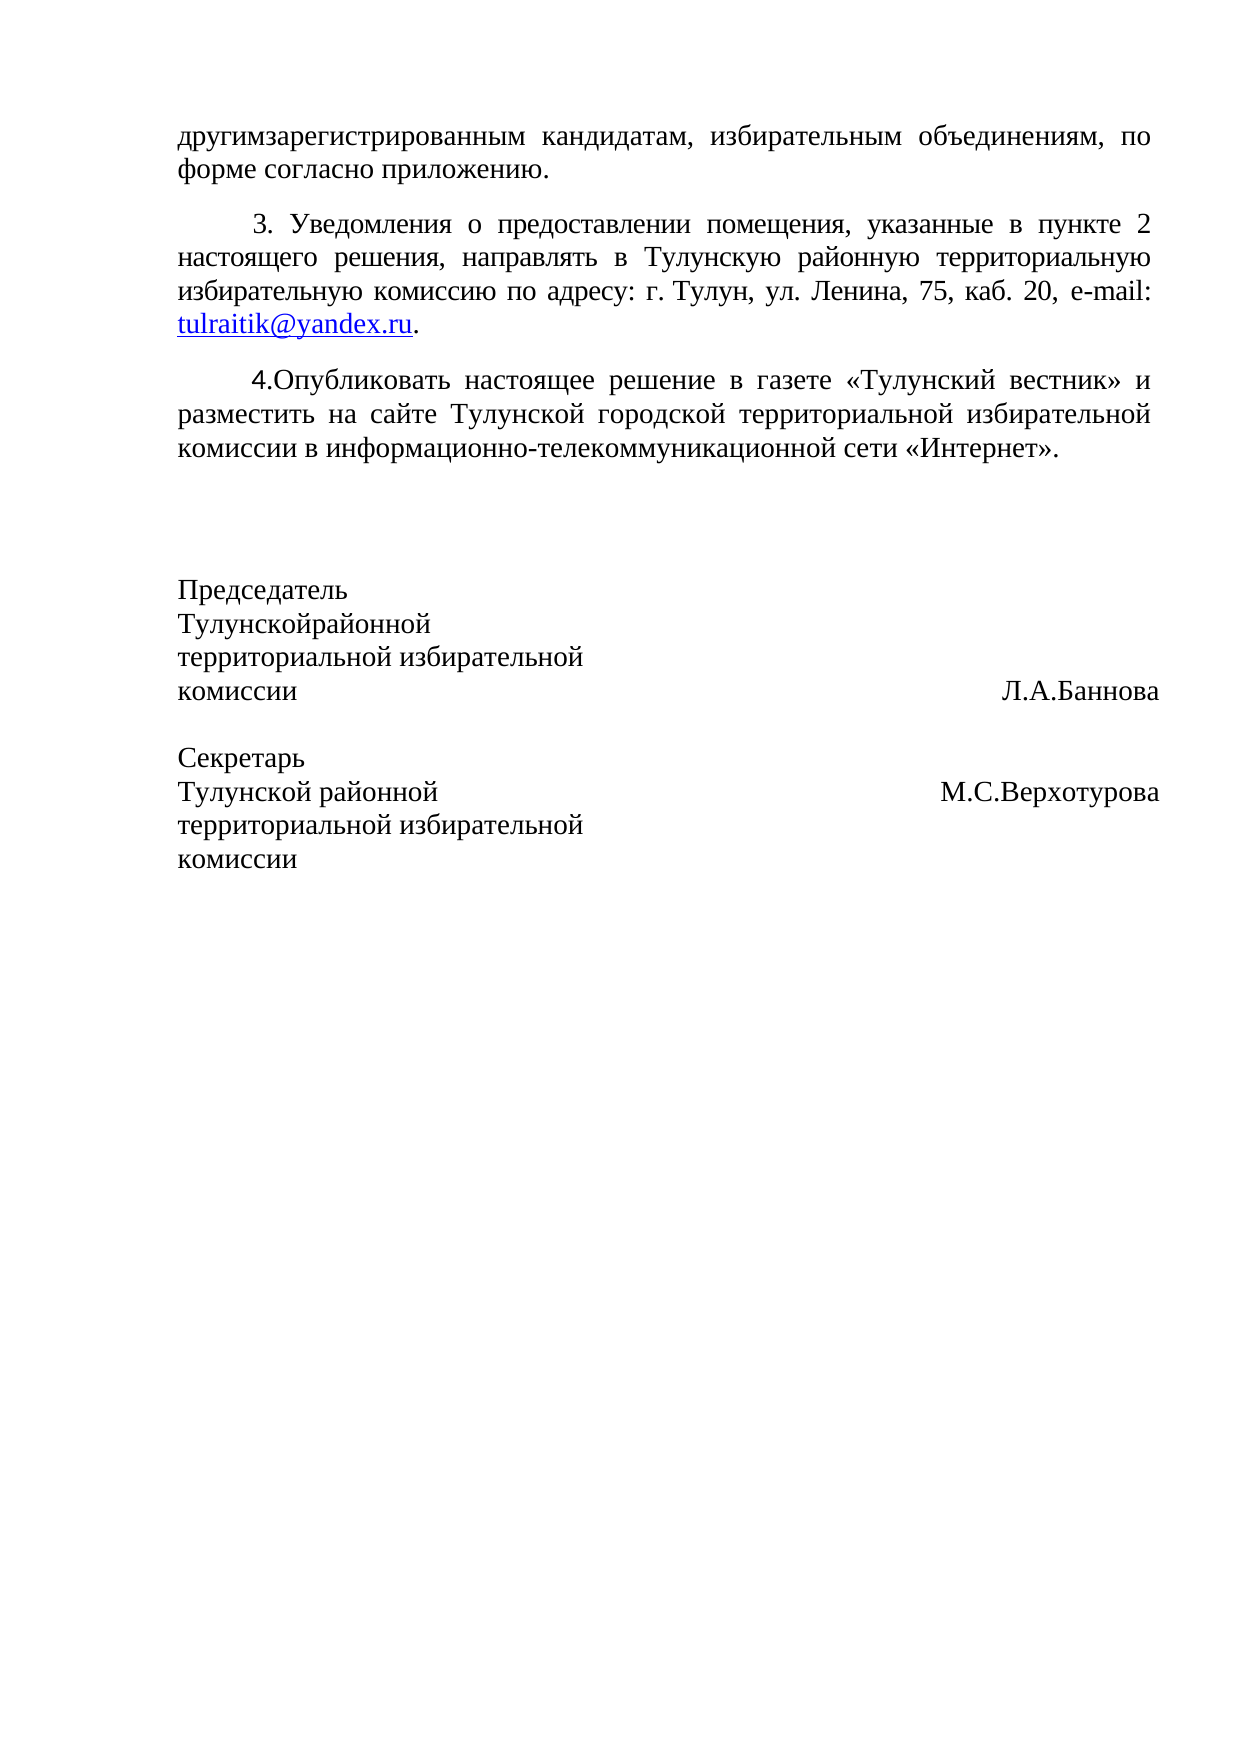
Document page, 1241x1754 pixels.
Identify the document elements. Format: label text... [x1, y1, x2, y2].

table_header Председатель Тулунскойрайонной территориальной избирательной комиссии [166, 573, 596, 740]
table_header Л.А.Баннова [596, 573, 1171, 740]
text 4.Опубликовать настоящее решение в газете «Тулунский вестник» и разместить на сайте Тулунской городской территориальной избирательной комиссии в информационно-телекоммуникационной сети «Интернет». [177, 361, 1152, 464]
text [177, 118, 1152, 185]
table_cell М.С.Верхотурова [596, 740, 1171, 1611]
text 3. Уведомления о предоставлении помещения, указанные в пункте 2 настоящего решения, направлять в Тулунскую районную территориальную избирательную комиссию по адресу: г. Тулун, ул. Ленина, 75, каб. 20, e-mail: tulraitik@yandex.ru. [177, 206, 1152, 340]
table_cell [166, 740, 596, 1611]
